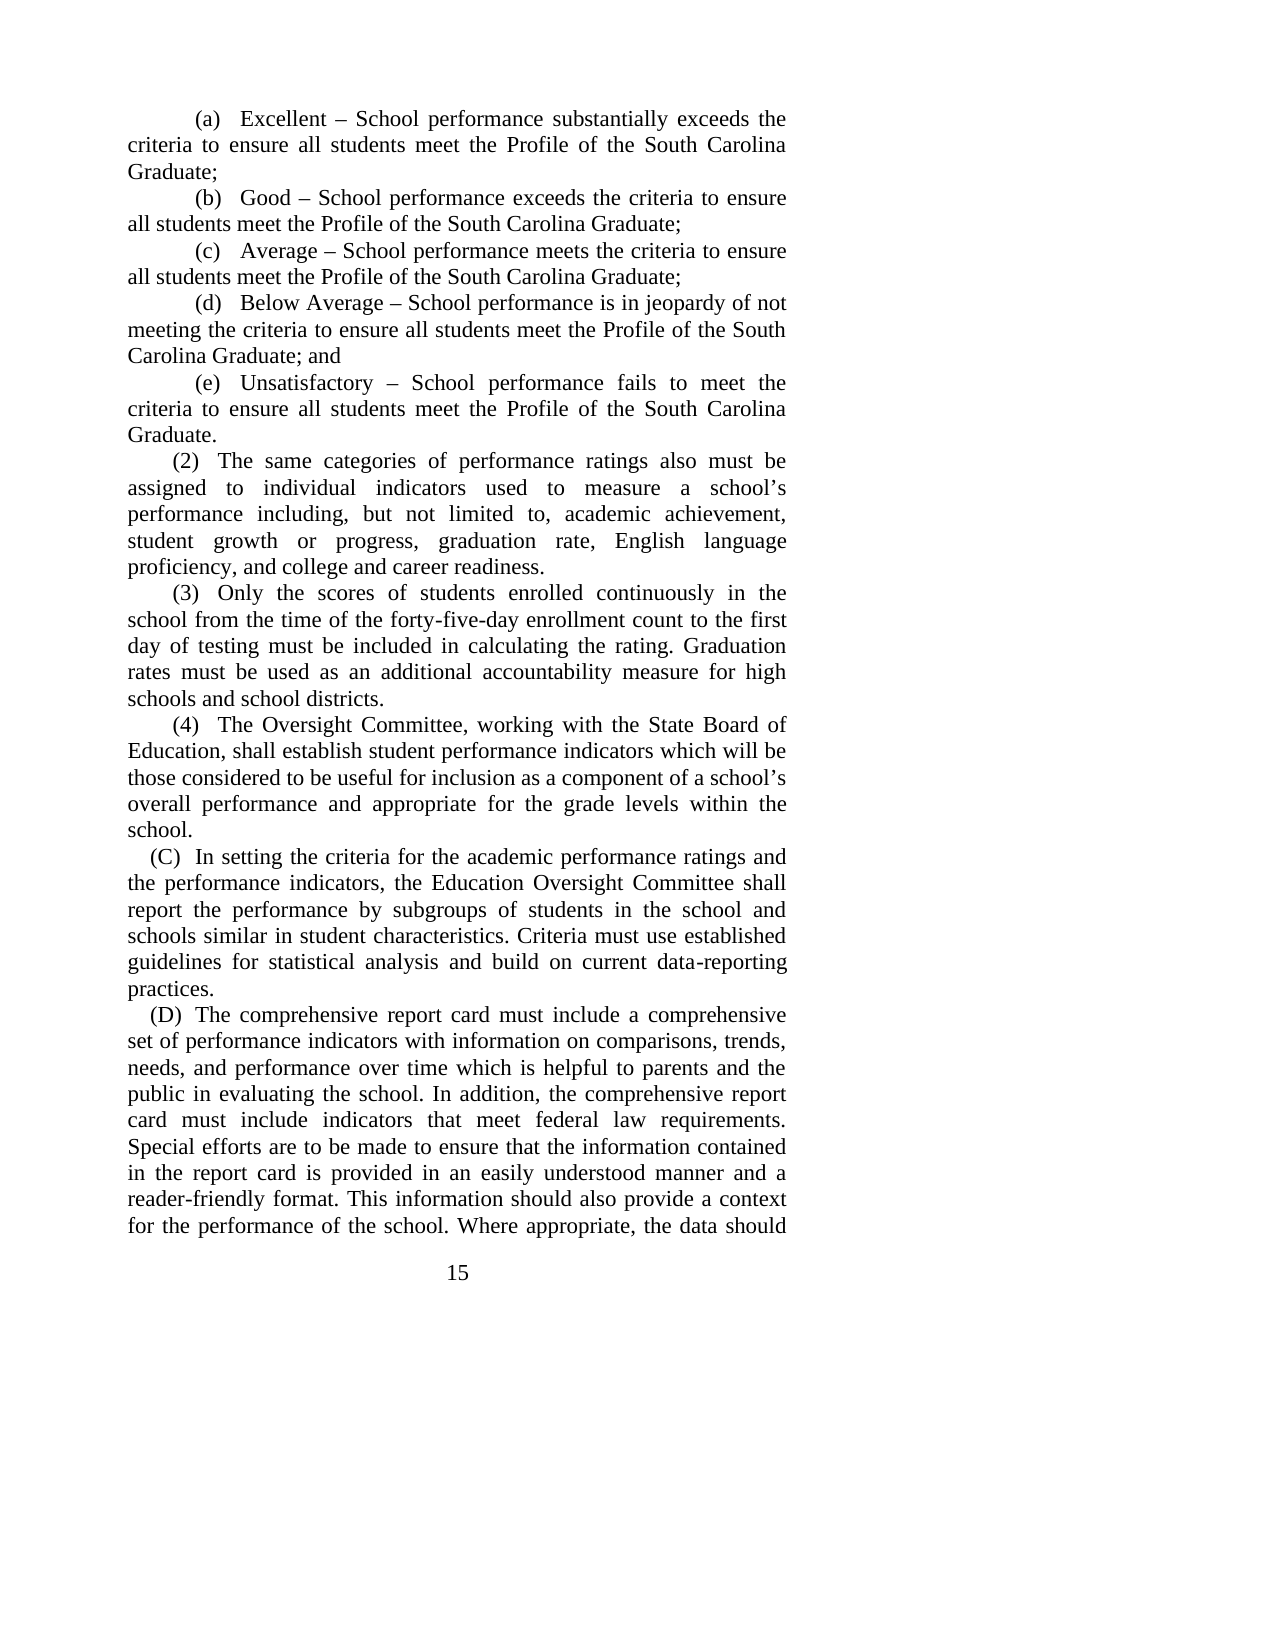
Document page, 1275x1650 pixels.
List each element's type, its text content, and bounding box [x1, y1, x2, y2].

text (4) The Oversight Committee, working with the State Board of Education, shall establish student performance indicators which will be those considered to be useful for inclusion as a component of a school’s overall performance and appropriate for the grade levels within the school. [127, 711, 787, 843]
text (b) Good – School performance exceeds the criteria to ensure all students meet the Profile of the South Carolina Graduate; [127, 184, 787, 237]
text (d) Below Average – School performance is in jeopardy of not meeting the criteria to ensure all students meet the Profile of the South Carolina Graduate; and [127, 289, 787, 368]
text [127, 1001, 787, 1238]
text (C) In setting the criteria for the academic performance ratings and the performance indicators, the Education Oversight Committee shall report the performance by subgroups of students in the school and schools similar in student characteristics. Criteria must use established guidelines for statistical analysis and build on current data-reporting practices. [127, 843, 787, 1001]
text (2) The same categories of performance ratings also must be assigned to individual indicators used to measure a school’s performance including, but not limited to, academic achievement, student growth or progress, graduation rate, English language proficiency, and college and career readiness. [127, 448, 787, 579]
text (3) Only the scores of students enrolled continuously in the school from the time of the forty-five-day enrollment count to the first day of testing must be included in calculating the rating. Graduation rates must be used as an additional accountability measure for high schools and school districts. [127, 579, 787, 711]
text (a) Excellent – School performance substantially exceeds the criteria to ensure all students meet the Profile of the South Carolina Graduate; [127, 105, 787, 184]
text (e) Unsatisfactory – School performance fails to meet the criteria to ensure all students meet the Profile of the South Carolina Graduate. [127, 368, 787, 448]
text (c) Average – School performance meets the criteria to ensure all students meet the Profile of the South Carolina Graduate; [127, 237, 787, 289]
